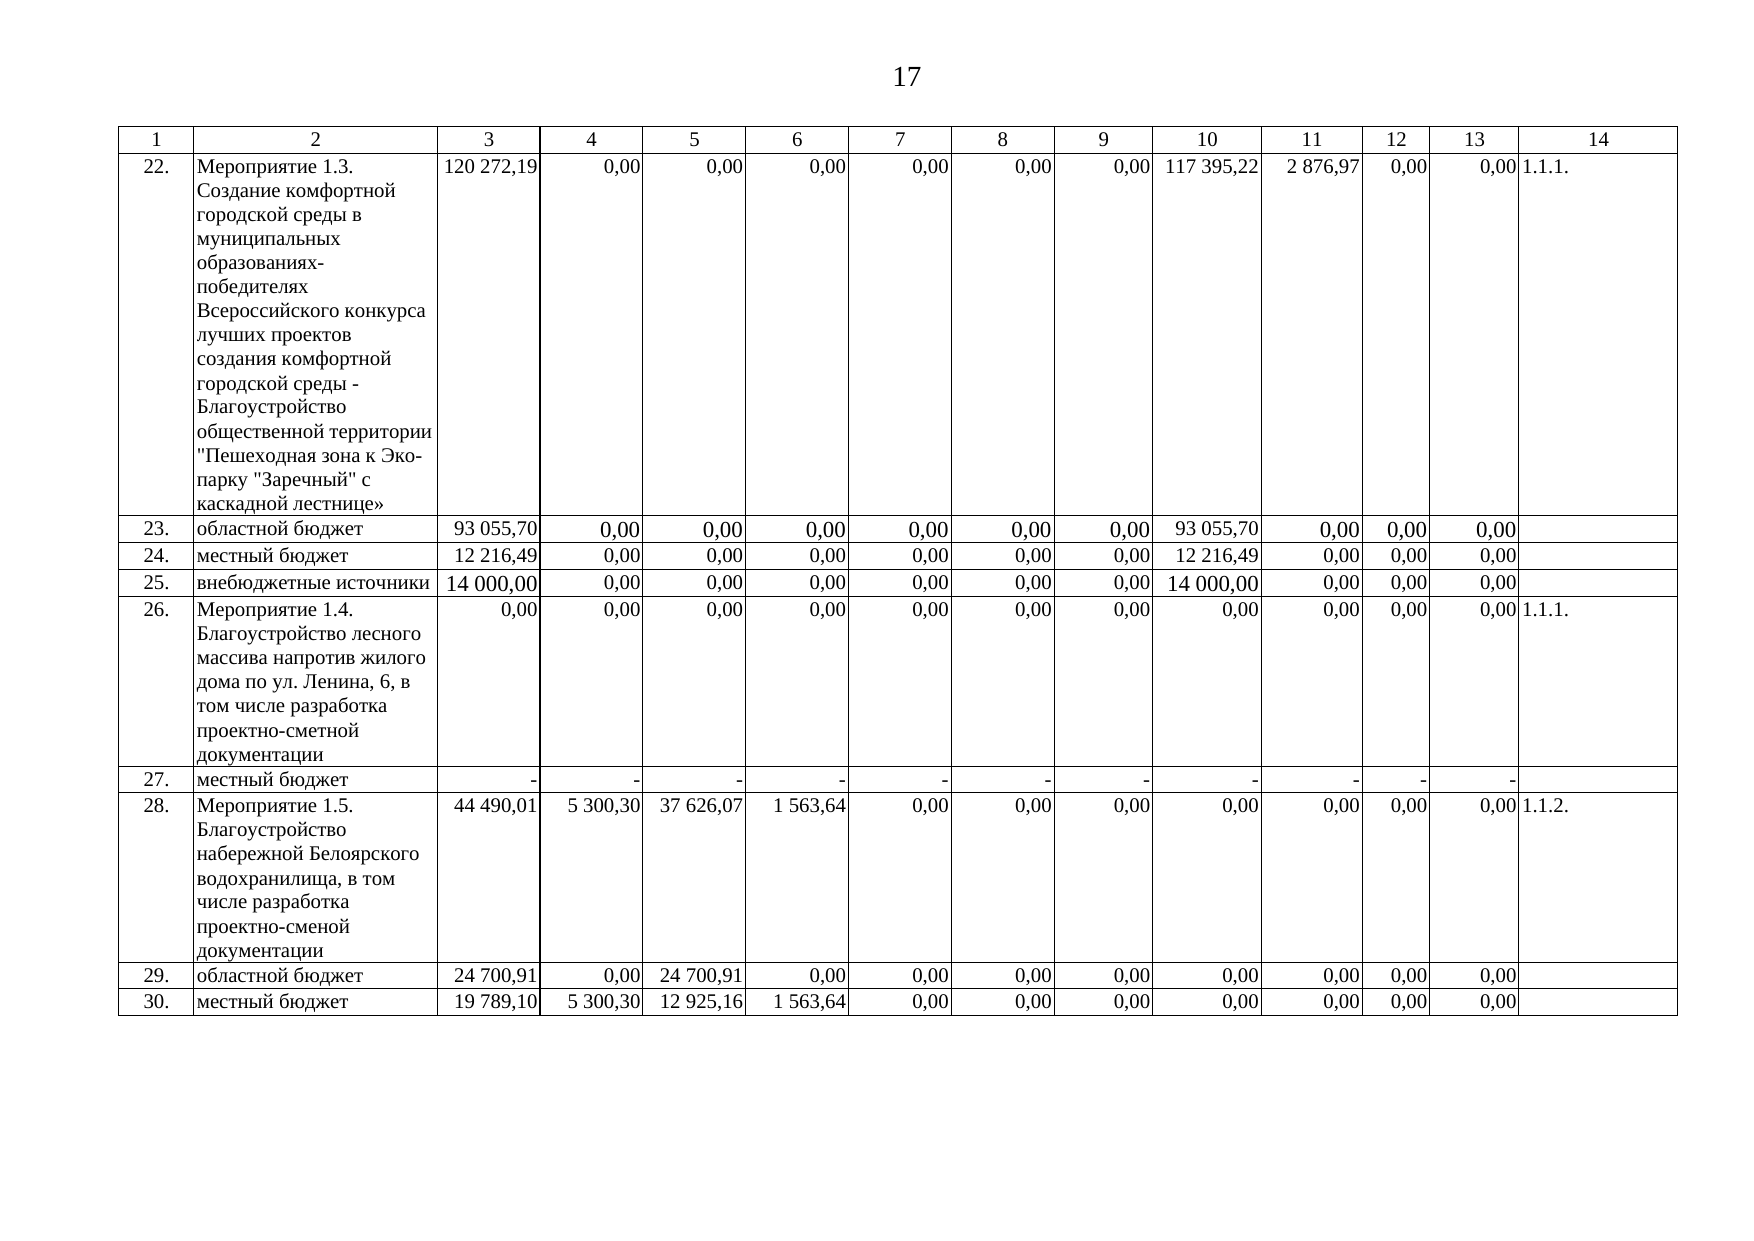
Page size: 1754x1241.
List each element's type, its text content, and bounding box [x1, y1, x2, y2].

table_cell 0,00 [643, 597, 745, 766]
table_header 12 [1363, 127, 1429, 153]
table_cell 0,00 [746, 570, 848, 596]
table_cell 0,00 [1363, 570, 1429, 596]
table_cell 25. [119, 570, 193, 596]
table_cell 0,00 [746, 597, 848, 766]
table_cell 0,00 [849, 597, 951, 766]
table_cell 0,00 [1430, 963, 1518, 988]
table_cell 0,00 [849, 516, 951, 542]
table_cell [1519, 963, 1677, 988]
table_cell 23. [119, 516, 193, 542]
table_cell 0,00 [541, 963, 642, 988]
table_cell 0,00 [1363, 963, 1429, 988]
table_header 1 [119, 127, 193, 153]
table_cell 1.1.1. [1519, 154, 1677, 515]
table_cell 0,00 [541, 543, 642, 569]
table_cell 0,00 [541, 154, 642, 515]
table_cell 29. [119, 963, 193, 988]
table_cell 1.1.2. [1519, 793, 1677, 962]
table_cell [1519, 989, 1677, 1015]
table_cell 0,00 [952, 963, 1054, 988]
table_cell 0,00 [952, 516, 1054, 542]
table_cell - [952, 767, 1054, 792]
table_cell местный бюджет [194, 767, 437, 792]
table_cell 12 216,49 [438, 543, 539, 569]
table_cell областной бюджет [194, 516, 437, 542]
table_cell - [1153, 767, 1261, 792]
table_header 9 [1055, 127, 1152, 153]
table_cell [1519, 570, 1677, 596]
table_cell 0,00 [541, 597, 642, 766]
table_cell 120 272,19 [438, 154, 539, 515]
table_cell 0,00 [746, 543, 848, 569]
table_cell 117 395,22 [1153, 154, 1261, 515]
table_cell Мероприятие 1.5. Благоустройство набережной Белоярского водохранилища, в том числе разработка проектно-сменой документации [194, 793, 437, 962]
table_cell 0,00 [1153, 793, 1261, 962]
table_header 5 [643, 127, 745, 153]
table_cell 0,00 [746, 154, 848, 515]
table_cell 0,00 [1262, 516, 1362, 542]
table_cell [1519, 767, 1677, 792]
table_cell областной бюджет [194, 963, 437, 988]
table_cell 0,00 [1363, 793, 1429, 962]
table_header 4 [541, 127, 642, 153]
table_cell - [849, 767, 951, 792]
table_cell 12 925,16 [643, 989, 745, 1015]
table_cell местный бюджет [194, 543, 437, 569]
table_cell 19 789,10 [438, 989, 539, 1015]
table_cell 24 700,91 [643, 963, 745, 988]
table_cell 14 000,00 [1153, 570, 1261, 596]
table_cell 0,00 [849, 989, 951, 1015]
table_cell 0,00 [746, 963, 848, 988]
table_cell [1519, 543, 1677, 569]
table_cell 0,00 [1262, 570, 1362, 596]
table_cell 27. [119, 767, 193, 792]
table_cell Мероприятие 1.4. Благоустройство лесного массива напротив жилого дома по ул. Ленина, 6, в том числе разработка проектно-сметной документации [194, 597, 437, 766]
table_cell 0,00 [1430, 570, 1518, 596]
table_cell 0,00 [849, 154, 951, 515]
table_cell - [1363, 767, 1429, 792]
table_header 6 [746, 127, 848, 153]
table_cell 1 563,64 [746, 989, 848, 1015]
table_cell 24 700,91 [438, 963, 539, 988]
table_header 14 [1519, 127, 1677, 153]
table_cell 0,00 [952, 597, 1054, 766]
table_cell 0,00 [952, 570, 1054, 596]
table_header 3 [438, 127, 539, 153]
table_cell - [1055, 767, 1152, 792]
table_cell 2 876,97 [1262, 154, 1362, 515]
table_cell 0,00 [849, 570, 951, 596]
table_cell 14 000,00 [438, 570, 539, 596]
table_cell - [746, 767, 848, 792]
table_cell 26. [119, 597, 193, 766]
table_cell 0,00 [643, 154, 745, 515]
table_cell 0,00 [952, 989, 1054, 1015]
table_cell 0,00 [1262, 543, 1362, 569]
table_cell 0,00 [952, 154, 1054, 515]
table_cell 44 490,01 [438, 793, 539, 962]
table_header 7 [849, 127, 951, 153]
table_cell внебюджетные источники [194, 570, 437, 596]
table_cell 0,00 [438, 597, 539, 766]
table_cell 0,00 [746, 516, 848, 542]
table_cell 0,00 [1363, 543, 1429, 569]
table_header 10 [1153, 127, 1261, 153]
table_cell 5 300,30 [541, 989, 642, 1015]
table_cell 0,00 [849, 543, 951, 569]
table_cell [1519, 516, 1677, 542]
table_cell местный бюджет [194, 989, 437, 1015]
table_cell 0,00 [1430, 154, 1518, 515]
table_header 8 [952, 127, 1054, 153]
table_cell 0,00 [1153, 963, 1261, 988]
table_cell 37 626,07 [643, 793, 745, 962]
table_cell 0,00 [643, 516, 745, 542]
table_cell 0,00 [1055, 516, 1152, 542]
table_cell 0,00 [1262, 963, 1362, 988]
table_cell 0,00 [1262, 793, 1362, 962]
table_cell 0,00 [849, 963, 951, 988]
table_cell 0,00 [1363, 516, 1429, 542]
table_cell 93 055,70 [1153, 516, 1261, 542]
table_cell 24. [119, 543, 193, 569]
table_cell 30. [119, 989, 193, 1015]
table_cell 0,00 [1430, 989, 1518, 1015]
table_cell 0,00 [541, 570, 642, 596]
table_header 13 [1430, 127, 1518, 153]
table_cell 0,00 [1055, 543, 1152, 569]
table_cell 0,00 [1262, 597, 1362, 766]
table_cell 0,00 [1363, 989, 1429, 1015]
table_cell 0,00 [1153, 989, 1261, 1015]
table_cell 0,00 [1430, 543, 1518, 569]
table_cell 0,00 [541, 516, 642, 542]
table_cell 0,00 [643, 570, 745, 596]
table_cell 0,00 [1430, 516, 1518, 542]
table_cell 5 300,30 [541, 793, 642, 962]
table_cell 0,00 [1430, 597, 1518, 766]
table_cell 93 055,70 [438, 516, 539, 542]
table_cell 0,00 [1153, 597, 1261, 766]
table_cell 0,00 [1055, 963, 1152, 988]
table_cell - [643, 767, 745, 792]
table_cell 0,00 [1055, 989, 1152, 1015]
table_header 2 [194, 127, 437, 153]
table_cell 12 216,49 [1153, 543, 1261, 569]
table_cell - [541, 767, 642, 792]
table_cell 0,00 [1430, 793, 1518, 962]
table_cell - [1262, 767, 1362, 792]
table_cell 0,00 [952, 793, 1054, 962]
table_cell 0,00 [1055, 154, 1152, 515]
table_cell 0,00 [1363, 154, 1429, 515]
table_cell Мероприятие 1.3. Создание комфортной городской среды в муниципальных образованиях- победителях Всероссийского конкурса лучших проектов создания комфортной городской среды - Благоустройство общественной территории "Пешеходная зона к Эко-парку "Заречный" с каскадной лестнице» [194, 154, 437, 515]
table_header 11 [1262, 127, 1362, 153]
table_cell - [1430, 767, 1518, 792]
table_cell 0,00 [849, 793, 951, 962]
table_cell 0,00 [1055, 597, 1152, 766]
table_cell 1 563,64 [746, 793, 848, 962]
table_cell 1.1.1. [1519, 597, 1677, 766]
table_cell 0,00 [1055, 570, 1152, 596]
table_cell 0,00 [1363, 597, 1429, 766]
table_cell 0,00 [952, 543, 1054, 569]
table_cell 22. [119, 154, 193, 515]
table_cell 0,00 [1055, 793, 1152, 962]
table_cell - [438, 767, 539, 792]
table_cell 28. [119, 793, 193, 962]
table_cell 0,00 [1262, 989, 1362, 1015]
table_cell 0,00 [643, 543, 745, 569]
